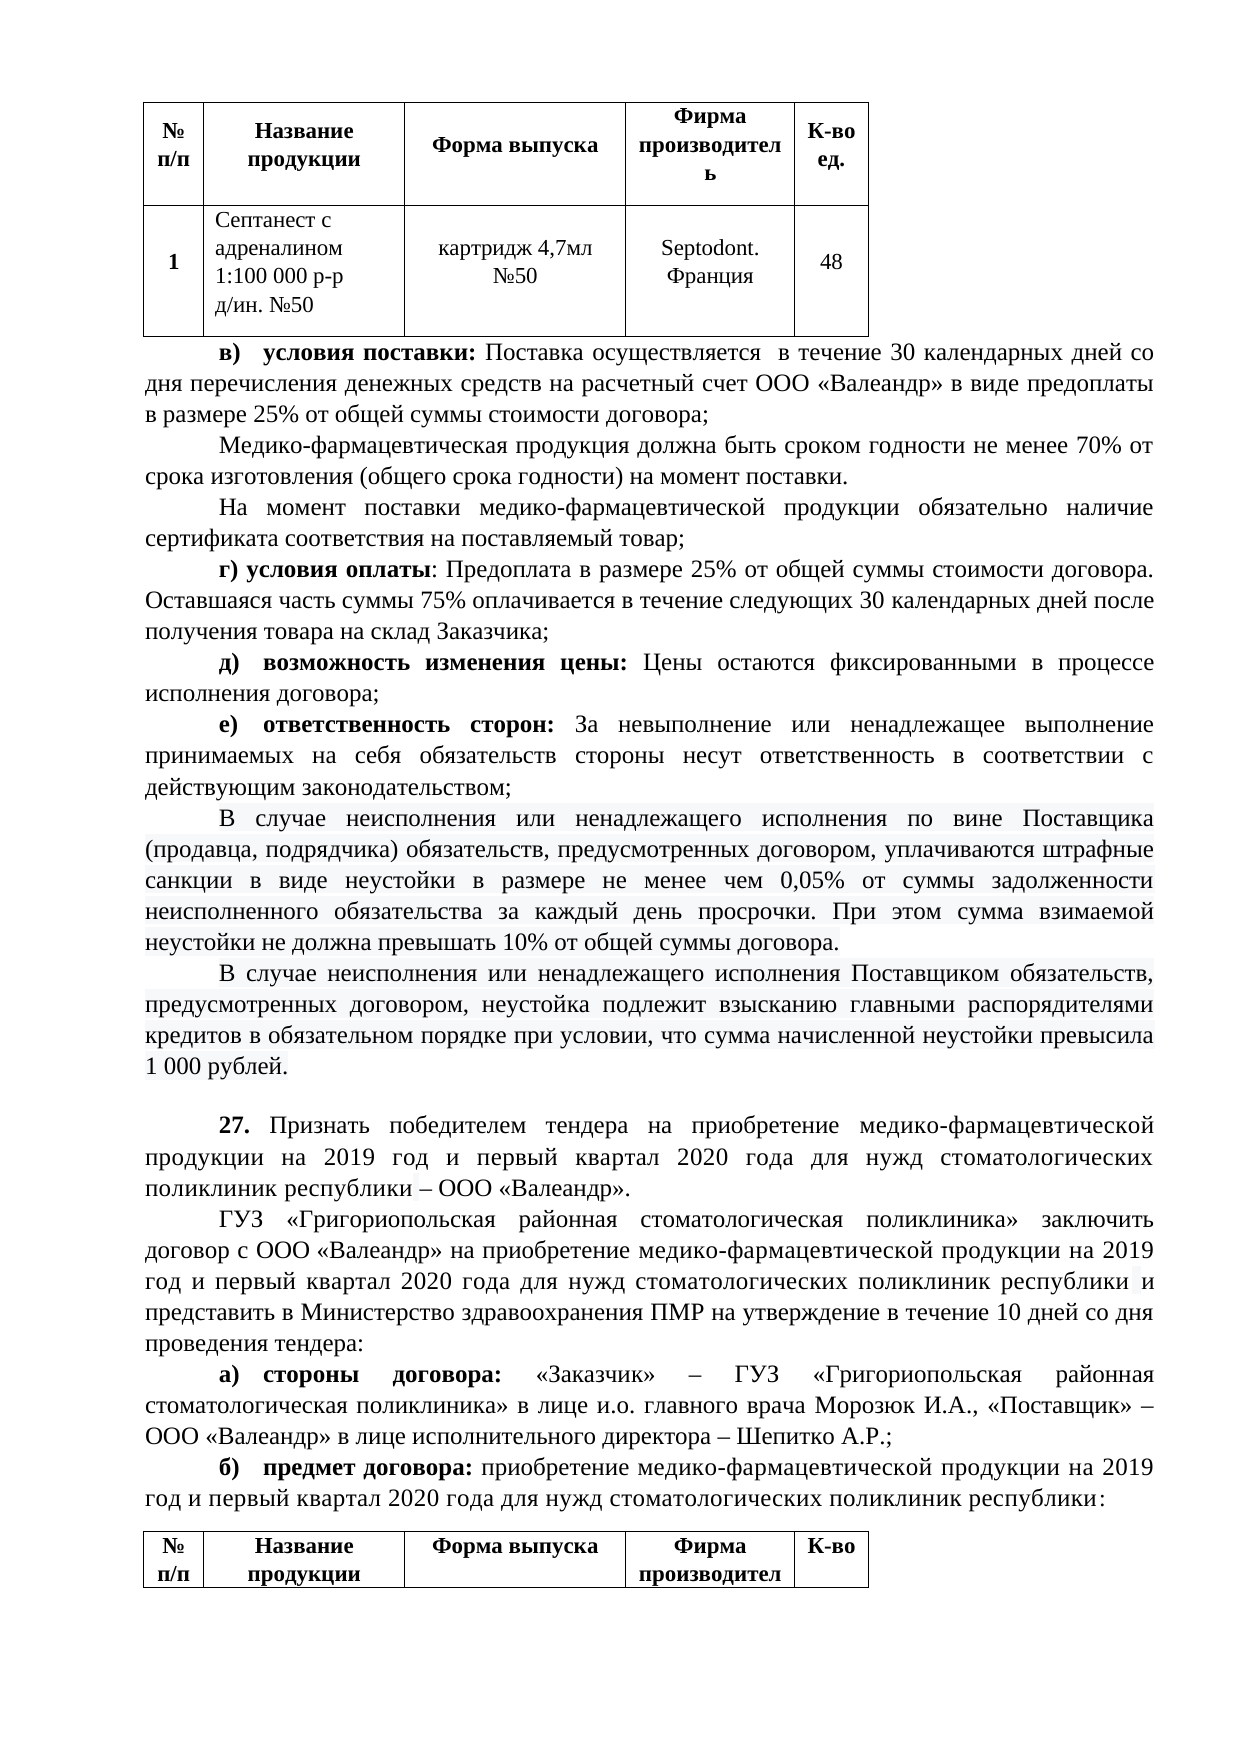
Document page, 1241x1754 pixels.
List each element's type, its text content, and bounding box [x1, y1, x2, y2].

text Медико-фармацевтическая продукция должна быть сроком годности не менее 70% от срока изготовления (общего срока годности) на момент поставки. [145, 430, 1154, 490]
table_cell картридж 4,7мл №50 [405, 206, 625, 336]
text 27. Признать победителем тендера на приобретение медико-фармацевтической продукции на 2019 год и первый квартал 2020 года для нужд стоматологических поликлиник республики – ООО «Валеандр». [145, 1111, 1154, 1201]
table_header Форма выпуска [405, 1532, 625, 1587]
text На момент поставки медико-фармацевтической продукции обязательно наличие сертификата соответствия на поставляемый товар; [145, 492, 1154, 552]
table_header К-во ед. [795, 1532, 868, 1587]
text В случае неисполнения или ненадлежащего исполнения Поставщиком обязательств, предусмотренных договором, неустойка подлежит взысканию главными распорядителями кредитов в обязательном порядке при условии, что сумма начисленной неустойки превысила 1 000 рублей. [145, 958, 1154, 989]
text д) возможность изменения цены: Цены остаются фиксированными в процессе исполнения договора; [145, 647, 1154, 707]
table_cell 1 [144, 206, 203, 336]
table_header Фирма производитель [626, 1532, 794, 1587]
table_header К-во ед. [795, 103, 868, 204]
table_header Название продукции [204, 103, 404, 204]
table_cell Септанест с адреналином 1:100 000 р-р д/ин. №50 [204, 206, 404, 336]
text в) условия поставки: Поставка осуществляется в течение 30 календарных дней со дня перечисления денежных средств на расчетный счет ООО «Валеандр» в виде предоплаты в размере 25% от общей суммы стоимости договора; [145, 337, 1154, 428]
table_header Название продукции [204, 1532, 404, 1587]
table_header № п/п [144, 1532, 203, 1587]
text а) стороны договора: «Заказчик» – ГУЗ «Григориопольская районная стоматологическая поликлиника» в лице и.о. главного врача Морозюк И.А., «Поставщик» – ООО «Валеандр» в лице исполнительного директора – Шепитко А.Р.; [145, 1359, 1154, 1450]
table_header Форма выпуска [405, 103, 625, 204]
table_cell Septodont. Франция [626, 206, 794, 336]
table_header Фирма производитель [626, 103, 794, 204]
text ГУЗ «Григориопольская районная стоматологическая поликлиника» заключить договор с ООО «Валеандр» на приобретение медико-фармацевтической продукции на 2019 год и первый квартал 2020 года для нужд стоматологических поликлиник республики и представить в Министерство здравоохранения ПМР на утверждение в течение 10 дней со дня проведения тендера: [145, 1204, 1154, 1357]
text е) ответственность сторон: За невыполнение или ненадлежащее выполнение принимаемых на себя обязательств стороны несут ответственность в соответствии с действующим законодательством; [145, 709, 1154, 800]
table_header № п/п [144, 103, 203, 204]
text В случае неисполнения или ненадлежащего исполнения Поставщиком обязательств, предусмотренных договором, неустойка подлежит взысканию главными распорядителями кредитов в обязательном порядке при условии, что сумма начисленной неустойки превысила 1 000 рублей. [145, 1049, 1154, 1080]
text г) условия оплаты: Предоплата в размере 25% от общей суммы стоимости договора. Оставшаяся часть суммы 75% оплачивается в течение следующих 30 календарных дней после получения товара на склад Заказчика; [145, 554, 1154, 645]
text В случае неисполнения или ненадлежащего исполнения по вине Поставщика (продавца, подрядчика) обязательств, предусмотренных договором, уплачиваются штрафные санкции в виде неустойки в размере не менее чем 0,05% от суммы задолженности неисполненного обязательства за каждый день просрочки. При этом сумма взимаемой неустойки не должна превышать 10% от общей суммы договора. [145, 924, 1154, 956]
table_cell 48 [795, 206, 868, 336]
text В случае неисполнения или ненадлежащего исполнения по вине Поставщика (продавца, подрядчика) обязательств, предусмотренных договором, уплачиваются штрафные санкции в виде неустойки в размере не менее чем 0,05% от суммы задолженности неисполненного обязательства за каждый день просрочки. При этом сумма взимаемой неустойки не должна превышать 10% от общей суммы договора. [145, 803, 1154, 834]
text б) предмет договора: приобретение медико-фармацевтической продукции на 2019 год и первый квартал 2020 года для нужд стоматологических поликлиник республики: [145, 1452, 1154, 1512]
